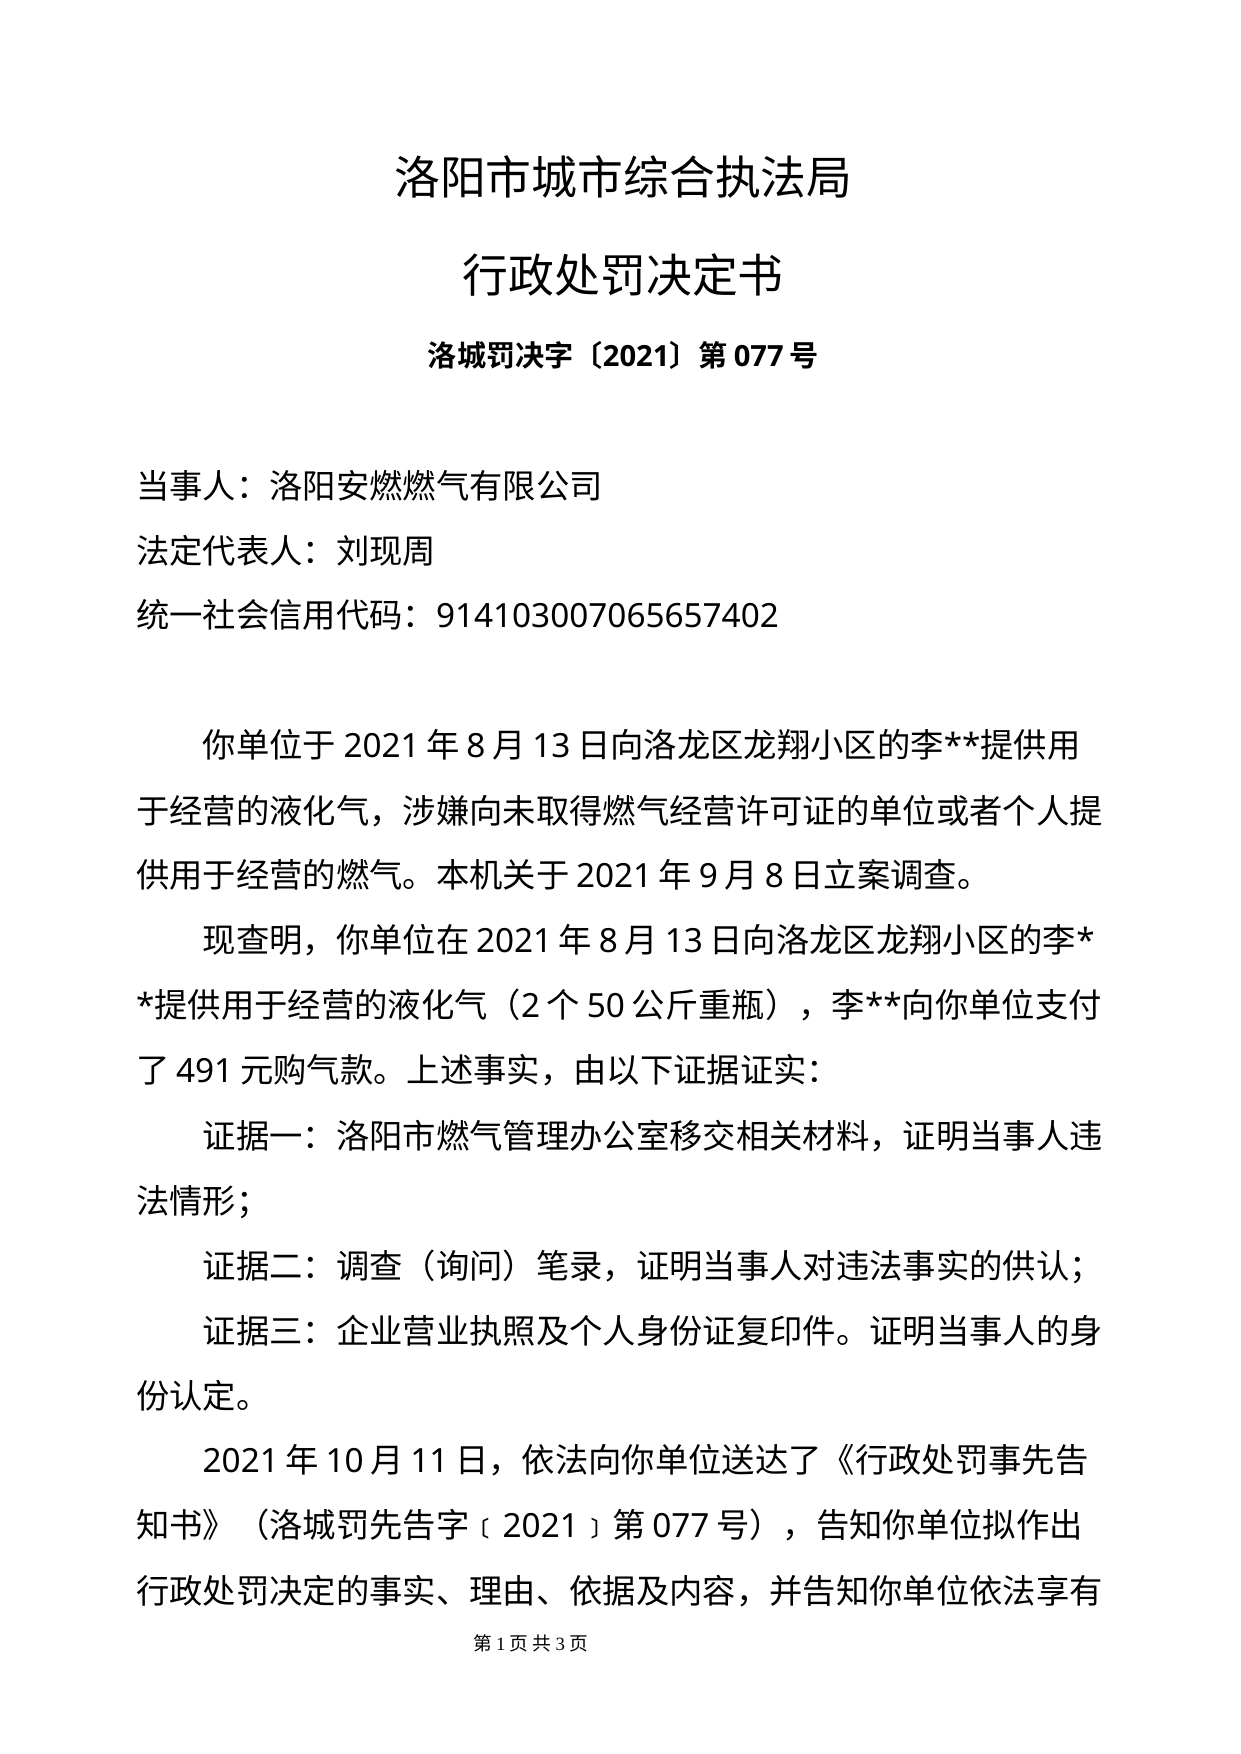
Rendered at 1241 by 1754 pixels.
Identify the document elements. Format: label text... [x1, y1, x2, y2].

text 证据三：企业营业执照及个人身份证复印件。证明当事人的身份认定。 [136, 1296, 1110, 1426]
text 洛城罚决字〔2021〕第077号 [136, 321, 1110, 386]
text 法定代表人：刘现周 [136, 516, 1110, 581]
text 你单位于 2021年8月13日向洛龙区龙翔小区的李**提供用于经营的液化气，涉嫌向未取得燃气经营许可证的单位或者个人提供用于经营的燃气。本机关于2021年9月8日立案调查。 [136, 711, 1110, 906]
text 洛阳市城市综合执法局 [136, 126, 1110, 223]
text 行政处罚决定书 [136, 223, 1110, 321]
text 统一社会信用代码：914103007065657402 [136, 581, 1110, 646]
text 证据一：洛阳市燃气管理办公室移交相关材料，证明当事人违法情形； [136, 1101, 1110, 1231]
text 当事人：洛阳安燃燃气有限公司 [136, 451, 1110, 516]
text 现查明，你单位在2021年8月13日向洛龙区龙翔小区的李**提供用于经营的液化气（2个50公斤重瓶），李**向你单位支付了491元购气款。上述事实，由以下证据证实： [136, 906, 1110, 1101]
text 证据二：调查（询问）笔录，证明当事人对违法事实的供认； [136, 1231, 1110, 1296]
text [136, 1426, 1110, 1621]
